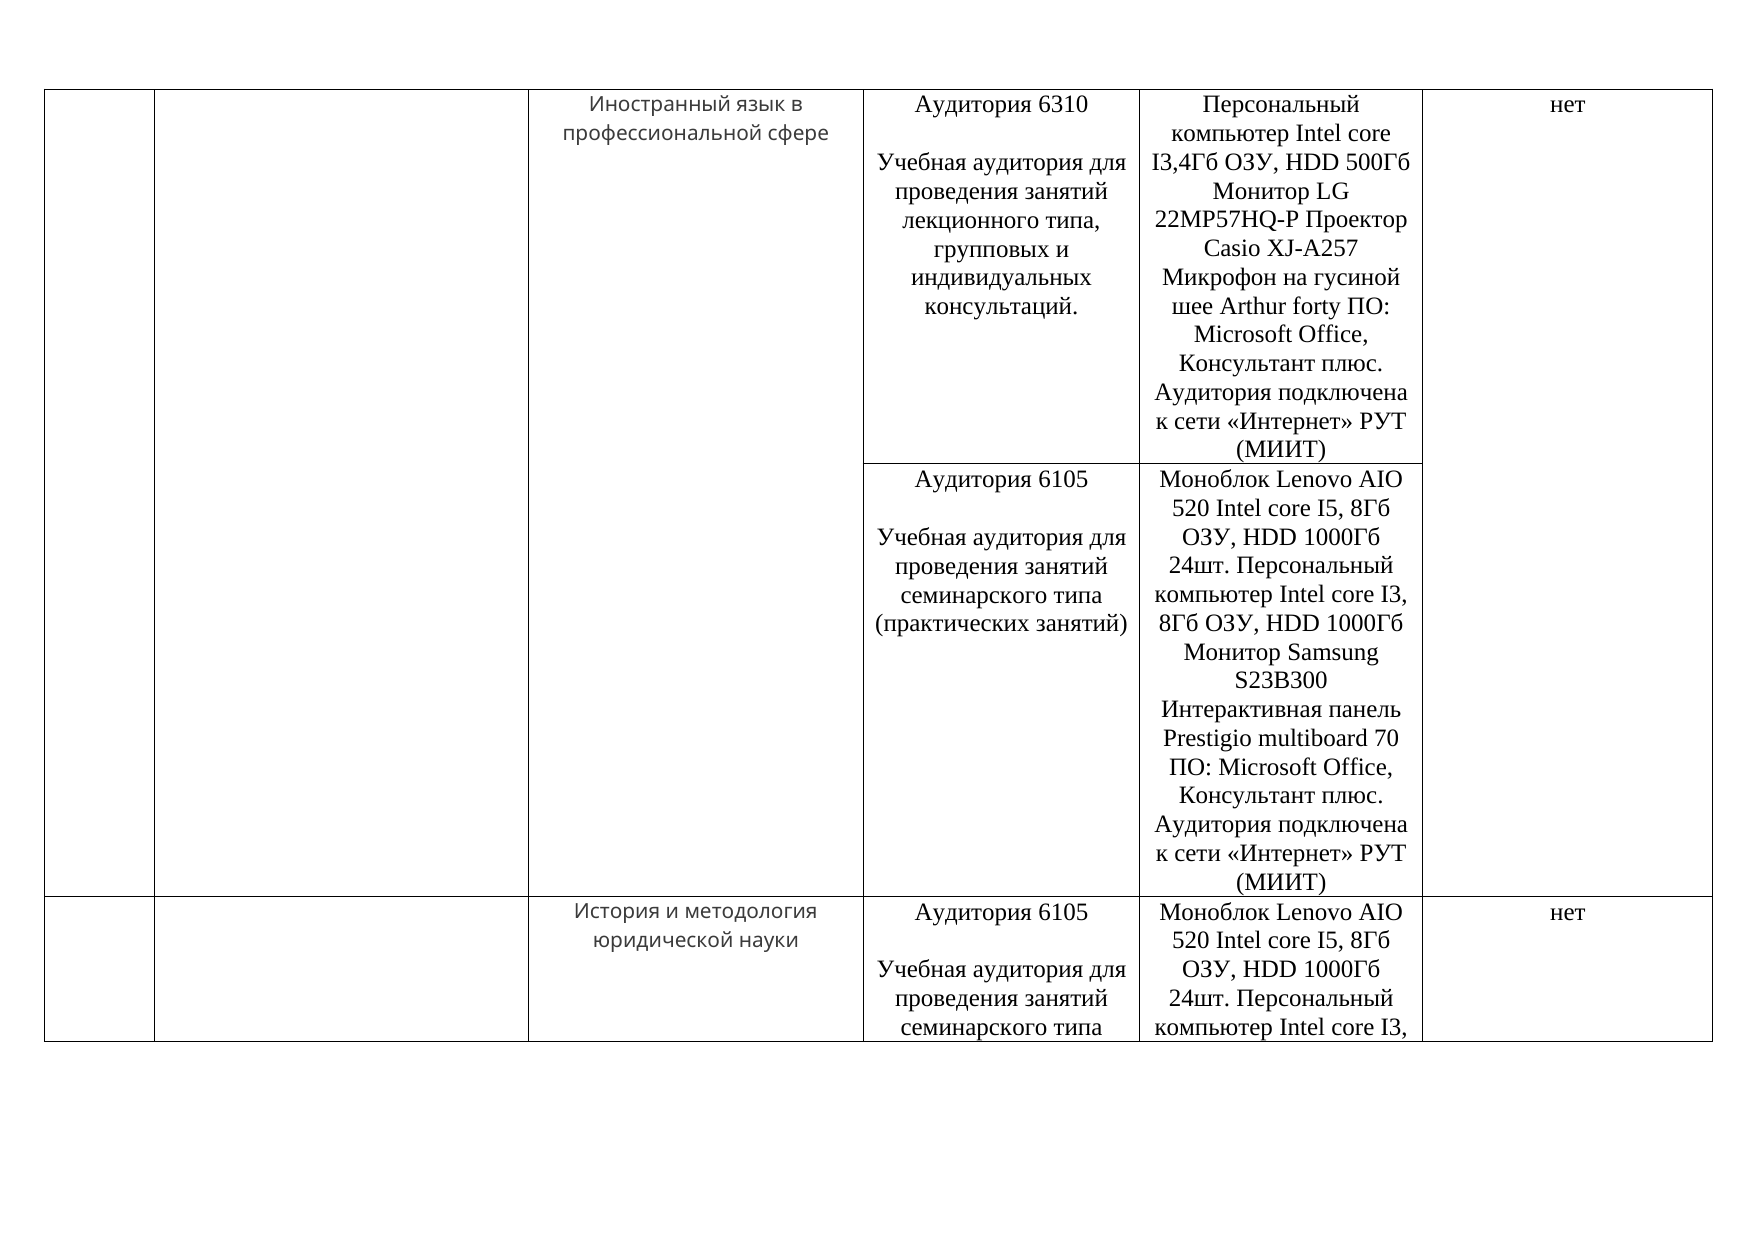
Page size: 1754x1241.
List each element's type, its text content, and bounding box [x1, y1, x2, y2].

table_cell Иностранный язык в профессиональной сфере [529, 90, 863, 896]
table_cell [864, 897, 1139, 1041]
table_cell нет [1423, 90, 1712, 896]
table_cell Аудитория 6105 Учебная аудитория для проведения занятий семинарского типа (практических занятий) [864, 464, 1139, 896]
table_cell нет [1423, 897, 1712, 1041]
table_cell Аудитория 6310 Учебная аудитория для проведения занятий лекционного типа, групповых и индивидуальных консультаций. [864, 90, 1139, 463]
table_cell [1140, 897, 1422, 1041]
table_cell [155, 897, 528, 1041]
table_cell [45, 90, 154, 896]
table_cell [155, 90, 528, 896]
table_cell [529, 897, 863, 1041]
table_cell [45, 897, 154, 1041]
table_cell Персональный компьютер Intel core I3,4Гб ОЗУ, HDD 500Гб Монитор LG 22MP57HQ-P Проектор Casio XJ-A257 Микрофон на гусиной шее Arthur forty ПО: Microsoft Office, Консультант плюс. Аудитория подключена к сети «Интернет» РУТ (МИИТ) [1140, 90, 1422, 463]
